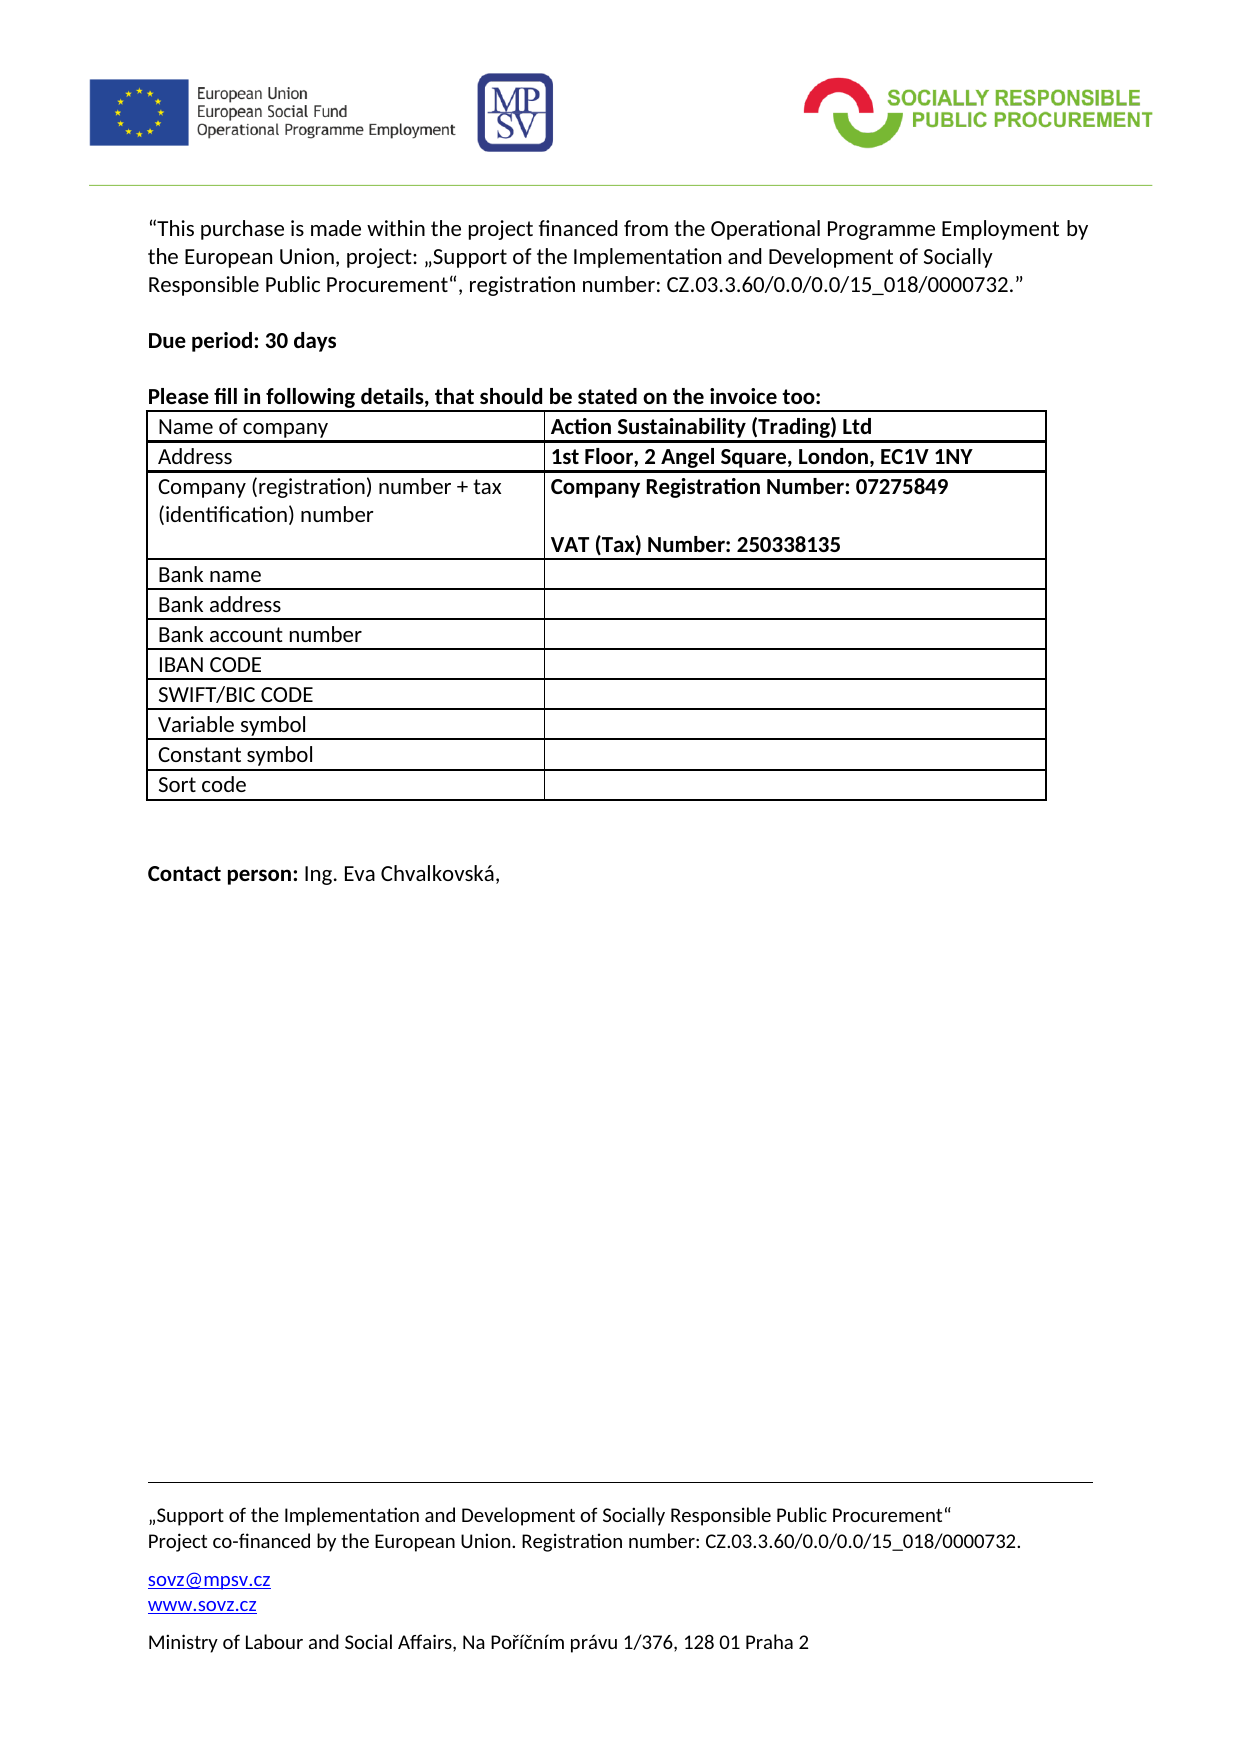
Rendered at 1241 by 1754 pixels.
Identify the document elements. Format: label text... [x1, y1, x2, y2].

table_cell [545, 710, 1045, 738]
text “This purchase is made within the project financed from the Operational Programme Employment by the European Union, project: „Support of the Implementation and Development of Socially Responsible Public Procurement“, registration number: CZ.03.3.60/0.0/0.0/15_018/0000732.” [148, 214, 1093, 298]
table_cell SWIFT/BIC CODE [148, 680, 544, 708]
table_cell Company Registration Number: 07275849 VAT (Tax) Number: 250338135 [545, 473, 1045, 558]
text Contact person: Ing. Eva Chvalkovská, [148, 858, 1093, 887]
table_cell [545, 650, 1045, 678]
text Please fill in following details, that should be stated on the invoice too: [148, 382, 1093, 410]
table_cell Company (registration) number + tax (identification) number [148, 473, 544, 558]
picture [89, 73, 1153, 186]
table_cell Constant symbol [148, 740, 544, 768]
table_cell [545, 680, 1045, 708]
table_cell [545, 560, 1045, 588]
table_cell [545, 590, 1045, 618]
table_cell Address [148, 443, 544, 470]
table_cell [545, 771, 1045, 798]
table_cell IBAN CODE [148, 650, 544, 678]
table_header Action Sustainability (Trading) Ltd [545, 412, 1045, 440]
table_cell [545, 620, 1045, 648]
table_cell Variable symbol [148, 710, 544, 738]
table_cell [545, 740, 1045, 768]
table_cell Sort code [148, 771, 544, 798]
table_cell Bank account number [148, 620, 544, 648]
table_cell Bank name [148, 560, 544, 588]
table_cell Bank address [148, 590, 544, 618]
table_cell 1st Floor, 2 Angel Square, London, EC1V 1NY [545, 443, 1045, 470]
table_header Name of company [148, 412, 544, 440]
text Due period: 30 days [148, 326, 1093, 354]
